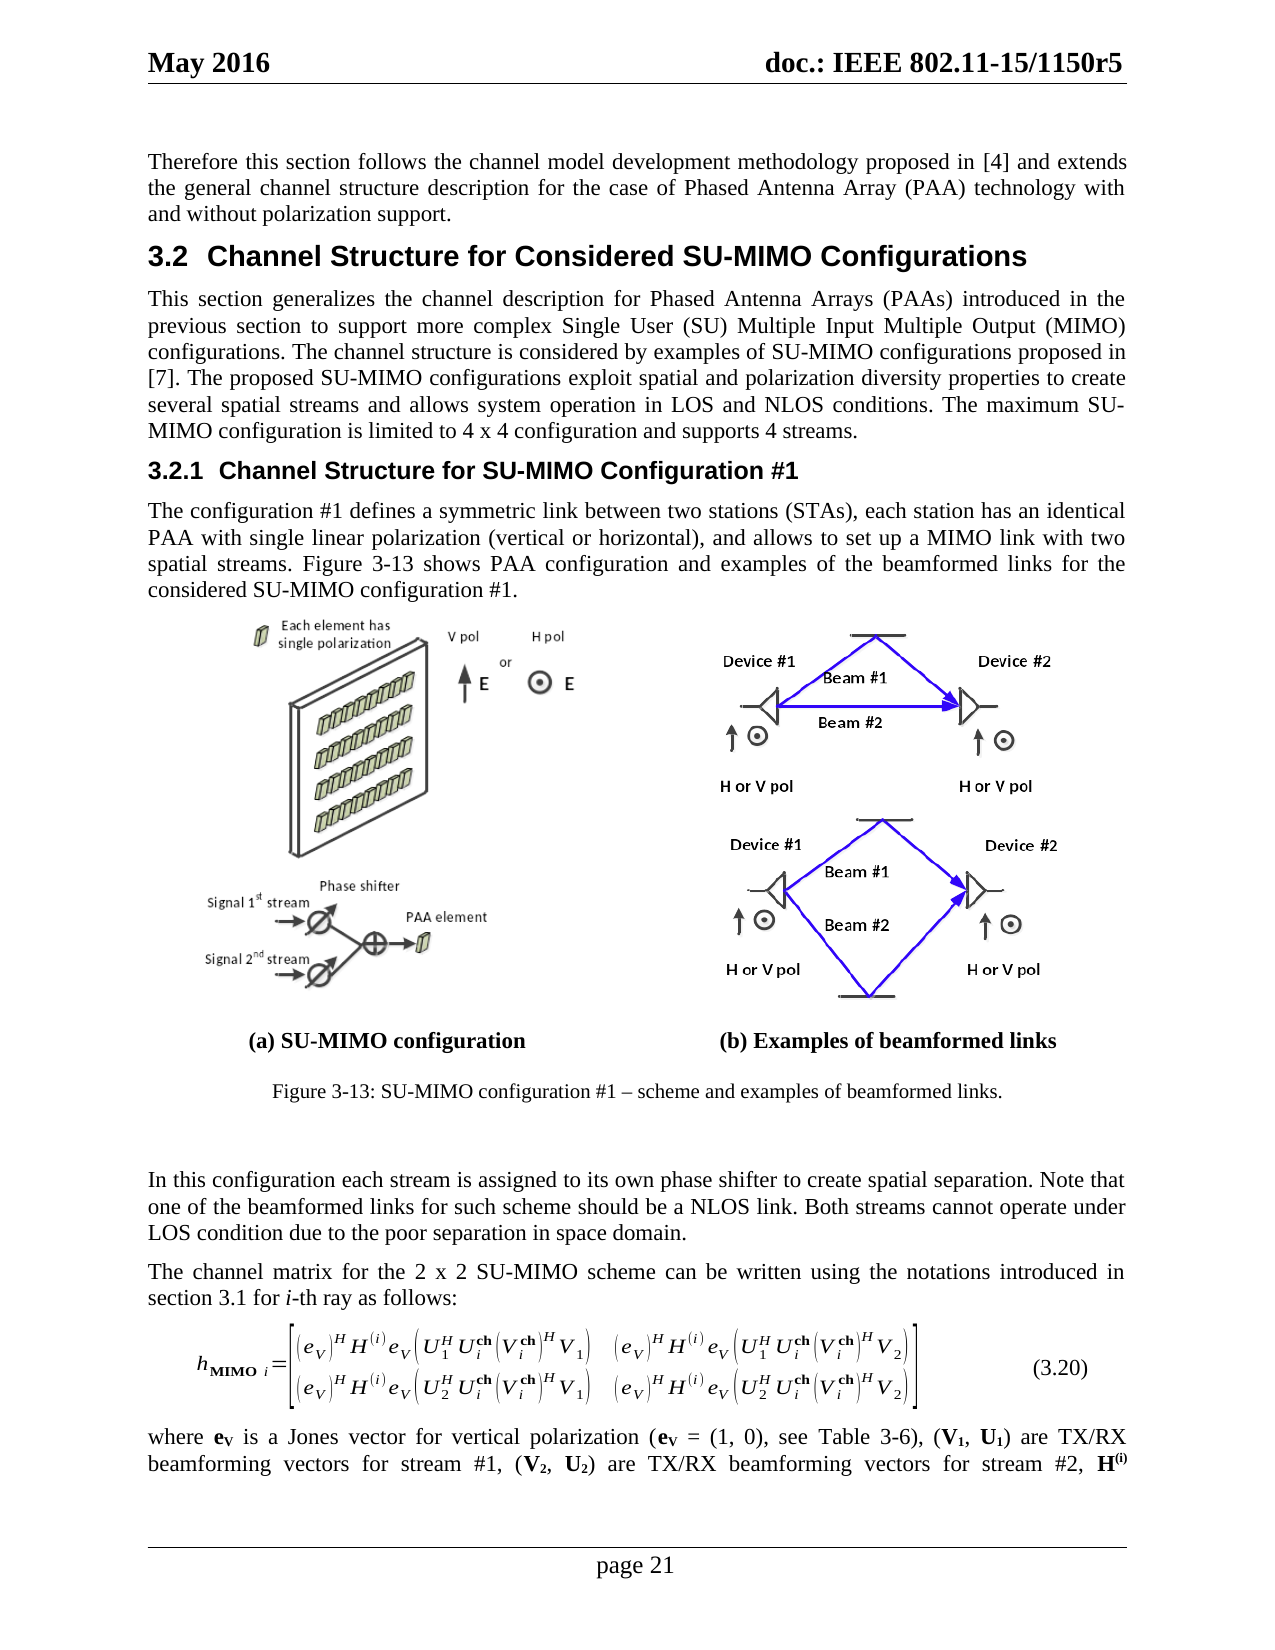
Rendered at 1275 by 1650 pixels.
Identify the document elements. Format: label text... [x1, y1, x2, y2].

table_cell (a) SU-MIMO configuration [136, 1027, 637, 1066]
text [148, 1423, 1127, 1476]
subtitle Channel Structure for Considered SU-MIMO Configurations [148, 239, 1127, 273]
text The channel matrix for the 2 x 2 SU-MIMO scheme can be written using the notations introduced in section 3.1 for i-th ray as follows: [148, 1258, 1127, 1311]
subtitle Channel Structure for SU-MIMO Configuration #1 [148, 456, 1127, 485]
table_header (3.20) [982, 1323, 1138, 1423]
table_header [136, 615, 637, 1027]
text In this configuration each stream is assigned to its own phase shifter to create spatial separation. Note that one of the beamformed links for such scheme should be a NLOS link. Both streams cannot operate under LOS condition due to the poor separation in space domain. [148, 1167, 1127, 1246]
text Therefore this section follows the channel model development methodology proposed in [4] and extends the general channel structure description for the case of Phased Antenna Array (PAA) technology with and without polarization support. [148, 148, 1127, 227]
table_header [136, 1323, 982, 1423]
table_header [638, 615, 1138, 1027]
table_cell (b) Examples of beamformed links [638, 1027, 1138, 1066]
text This section generalizes the channel description for Phased Antenna Arrays (PAAs) introduced in the previous section to support more complex Single User (SU) Multiple Input Multiple Output (MIMO) configurations. The channel structure is considered by examples of SU-MIMO configurations proposed in [7]. The proposed SU-MIMO configurations exploit spatial and polarization diversity properties to create several spatial streams and allows system operation in LOS and NLOS conditions. The maximum SU-MIMO configuration is limited to 4 x 4 configuration and supports 4 streams. [148, 285, 1127, 443]
